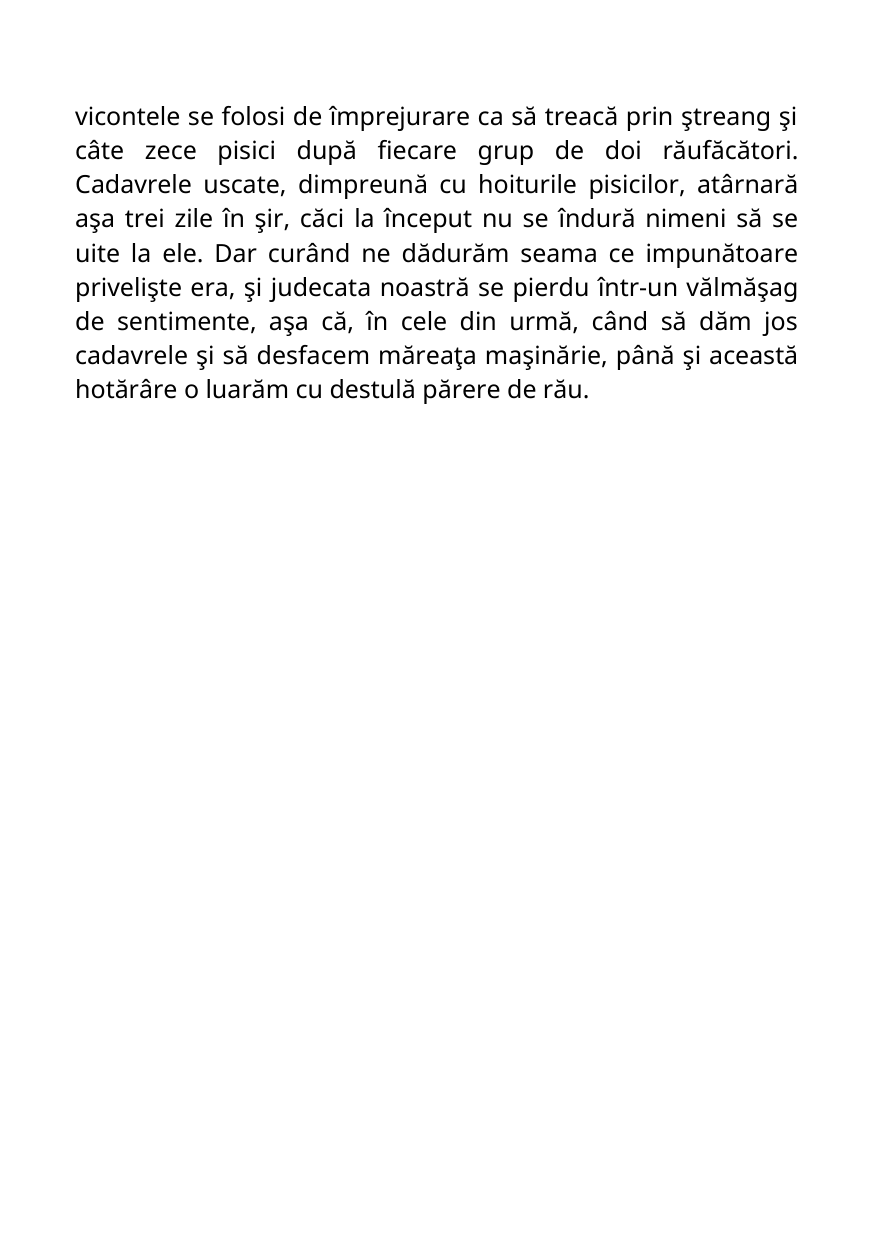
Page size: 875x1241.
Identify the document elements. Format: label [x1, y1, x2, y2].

text [75, 99, 799, 406]
